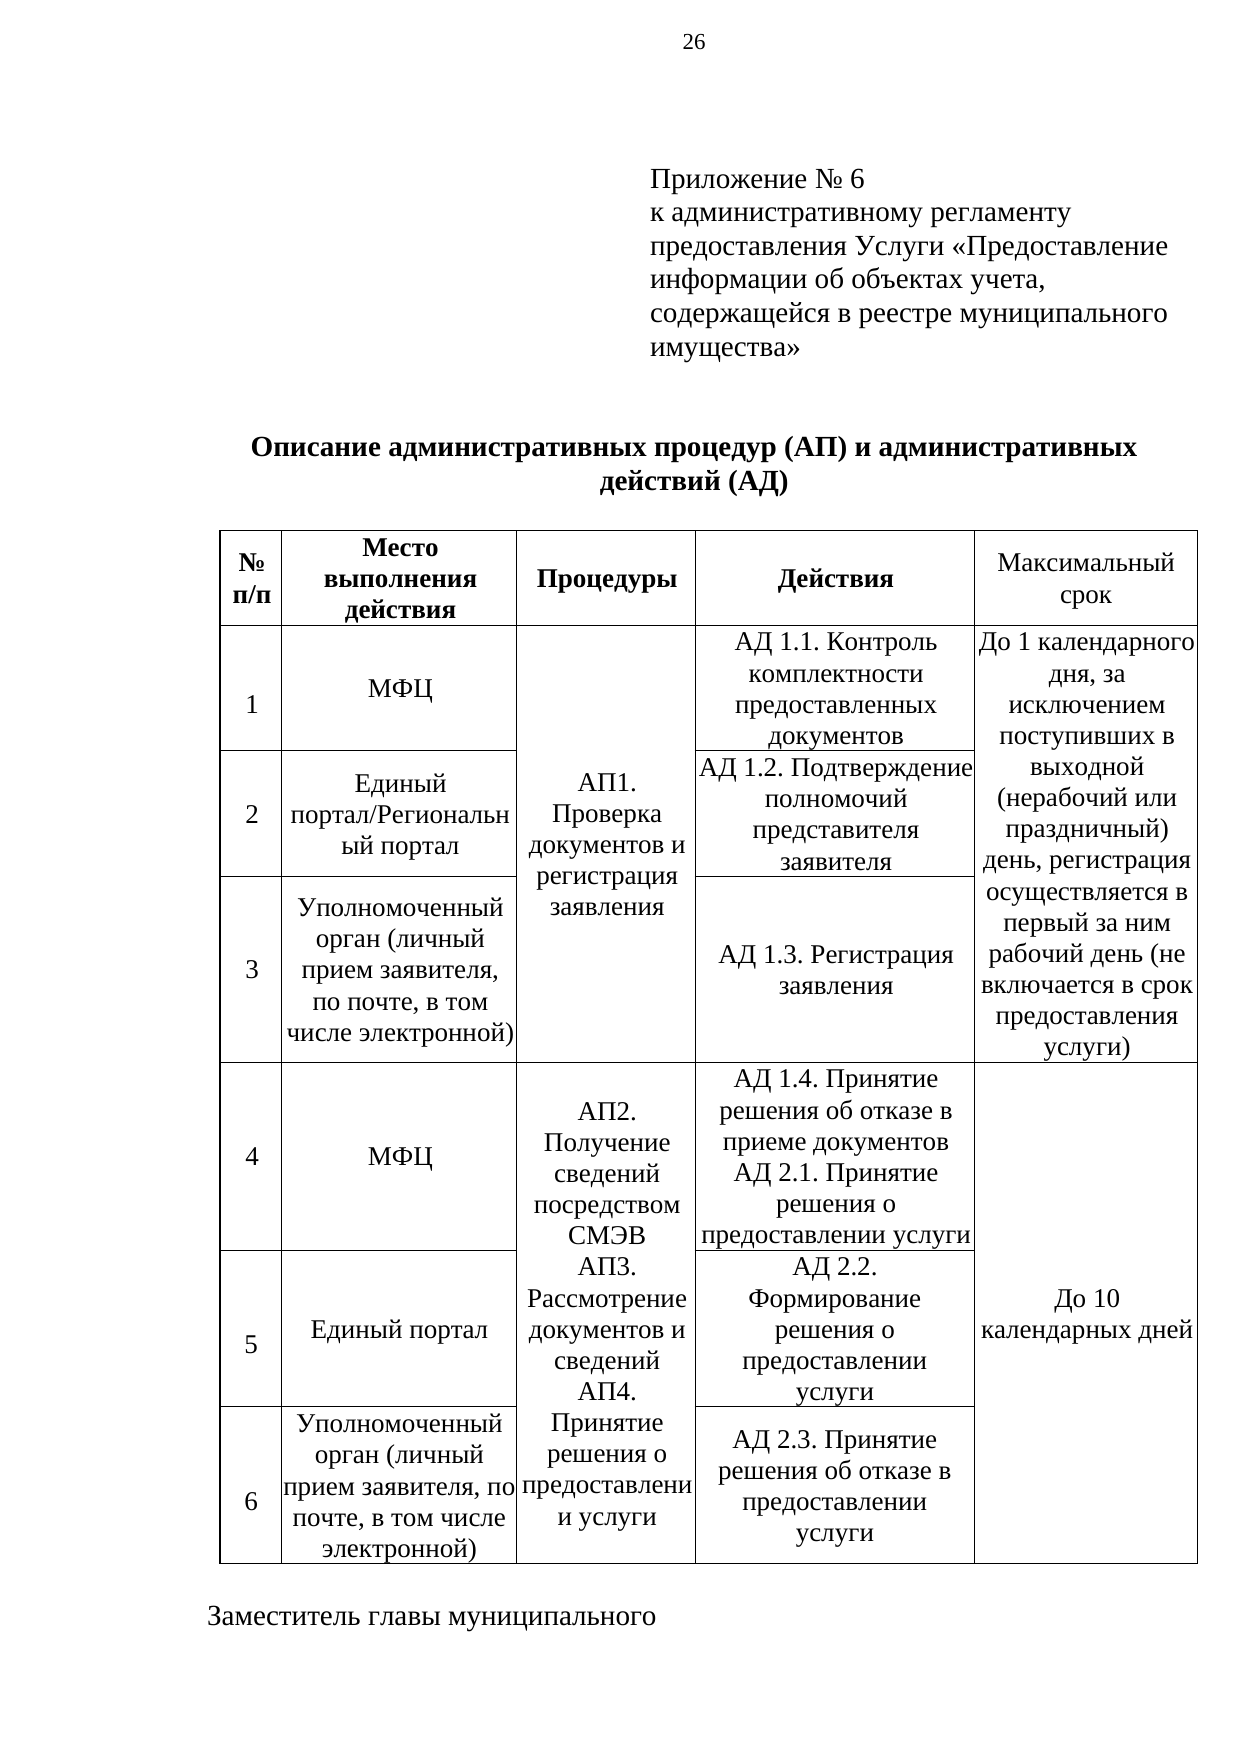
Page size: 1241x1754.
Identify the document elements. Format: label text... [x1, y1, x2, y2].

text Описание административных процедур (АП) и административных действий (АД) [207, 429, 1181, 496]
table_cell МФЦ [282, 1063, 516, 1249]
table_cell АД 1.4. Принятие решения об отказе в приеме документов АД 2.1. Принятие решения о предоставлении услуги [696, 1063, 974, 1249]
table_cell АД 2.2. Формирование решения о предоставлении услуги [696, 1251, 974, 1406]
table_cell АД 1.3. Регистрация заявления [696, 877, 974, 1062]
table_cell АП2. Получение сведений посредством СМЭВ АП3. Рассмотрение документов и сведений АП4. Принятие решения о предоставлении услуги [517, 1063, 695, 1563]
table_cell До 10 календарных дней [975, 1063, 1197, 1563]
table_cell АД 1.1. Контроль комплектности предоставленных документов [696, 626, 974, 750]
table_header Максимальный срок [975, 531, 1197, 624]
table_cell 3 [221, 877, 281, 1062]
table_header Место выполнения действия [282, 531, 516, 624]
table_cell Единый портал [282, 1251, 516, 1406]
table_cell До 1 календарного дня, за исключением поступивших в выходной (нерабочий или праздничный) день, регистрация осуществляется в первый за ним рабочий день (не включается в срок предоставления услуги) [975, 626, 1197, 1062]
table_cell МФЦ [282, 626, 516, 750]
table_header № п/п [221, 531, 281, 624]
table_header Действия [696, 531, 974, 624]
table_cell 5 [221, 1251, 281, 1406]
text Заместитель главы муниципального [207, 1598, 1181, 1631]
table_cell 1 [221, 626, 281, 750]
table_cell 2 [221, 751, 281, 876]
text к административному регламенту предоставления Услуги «Предоставление информации об объектах учета, содержащейся в реестре муниципального имущества» [650, 194, 1181, 362]
table_cell АД 2.3. Принятие решения об отказе в предоставлении услуги [696, 1407, 974, 1563]
table_cell АД 1.2. Подтверждение полномочий представителя заявителя [696, 751, 974, 876]
table_cell 6 [221, 1407, 281, 1563]
table_cell Уполномоченный орган (личный прием заявителя, по почте, в том числе электронной) [282, 1407, 516, 1563]
table_cell АП1. Проверка документов и регистрация заявления [517, 626, 695, 1062]
table_cell Уполномоченный орган (личный прием заявителя, по почте, в том числе электронной) [282, 877, 516, 1062]
table_cell Единый портал/Региональный портал [282, 751, 516, 876]
table_header Процедуры [517, 531, 695, 624]
text Приложение № 6 [650, 161, 1181, 194]
table_cell 4 [221, 1063, 281, 1249]
